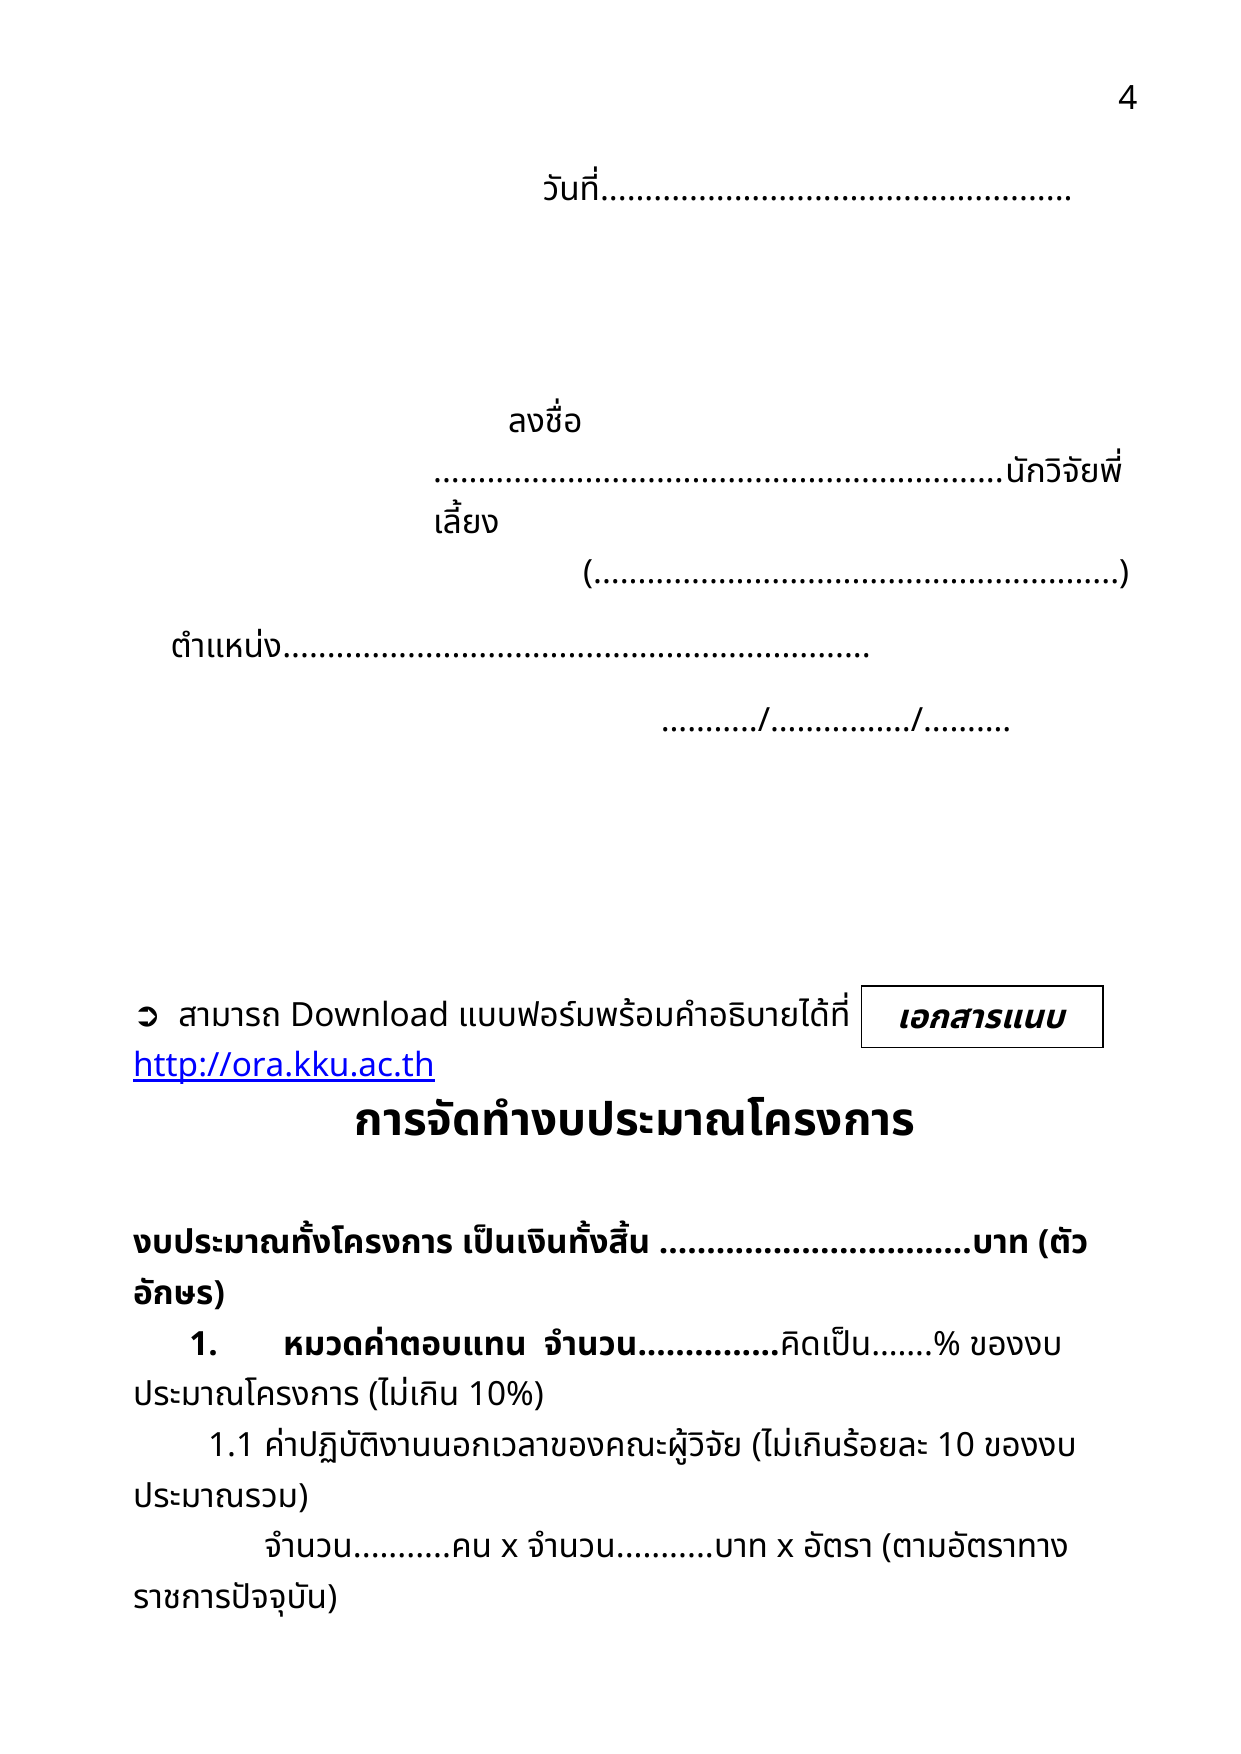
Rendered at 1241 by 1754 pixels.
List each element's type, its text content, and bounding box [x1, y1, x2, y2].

text 1. หมวดค่าตอบแทน จำนวน...............คิดเป็น…….% ของงบประมาณโครงการ (ไม่เกิน 10%) [133, 1319, 1137, 1421]
text (...........................................................) [133, 548, 1137, 593]
text จำนวน...........คน x จำนวน...........บาท x อัตรา (ตามอัตราทางราชการปัจจุบัน) [133, 1522, 1137, 1623]
text ตำแหน่ง.................................................................. [133, 593, 1137, 673]
text ลงชื่อ ................................................................นักวิจัยพี่เลี้ยง [433, 397, 1137, 548]
text การจัดทำงบประมาณโครงการ [133, 1087, 1137, 1156]
text งบประมาณทั้งโครงการ เป็นเงินทั้งสิ้น .................................บาท (ตัวอักษร) [133, 1218, 1137, 1319]
text ➲ สามารถ Download แบบฟอร์มพร้อมคำอธิบายได้ที่ เว็บไซต์ http://ora.kku.ac.th [133, 991, 1137, 1087]
text วันที่..................................................... [133, 164, 1137, 215]
text ………../……………./………. [133, 695, 1137, 741]
text 1.1 ค่าปฏิบัติงานนอกเวลาของคณะผู้วิจัย (ไม่เกินร้อยละ 10 ของงบประมาณรวม) [133, 1421, 1137, 1522]
